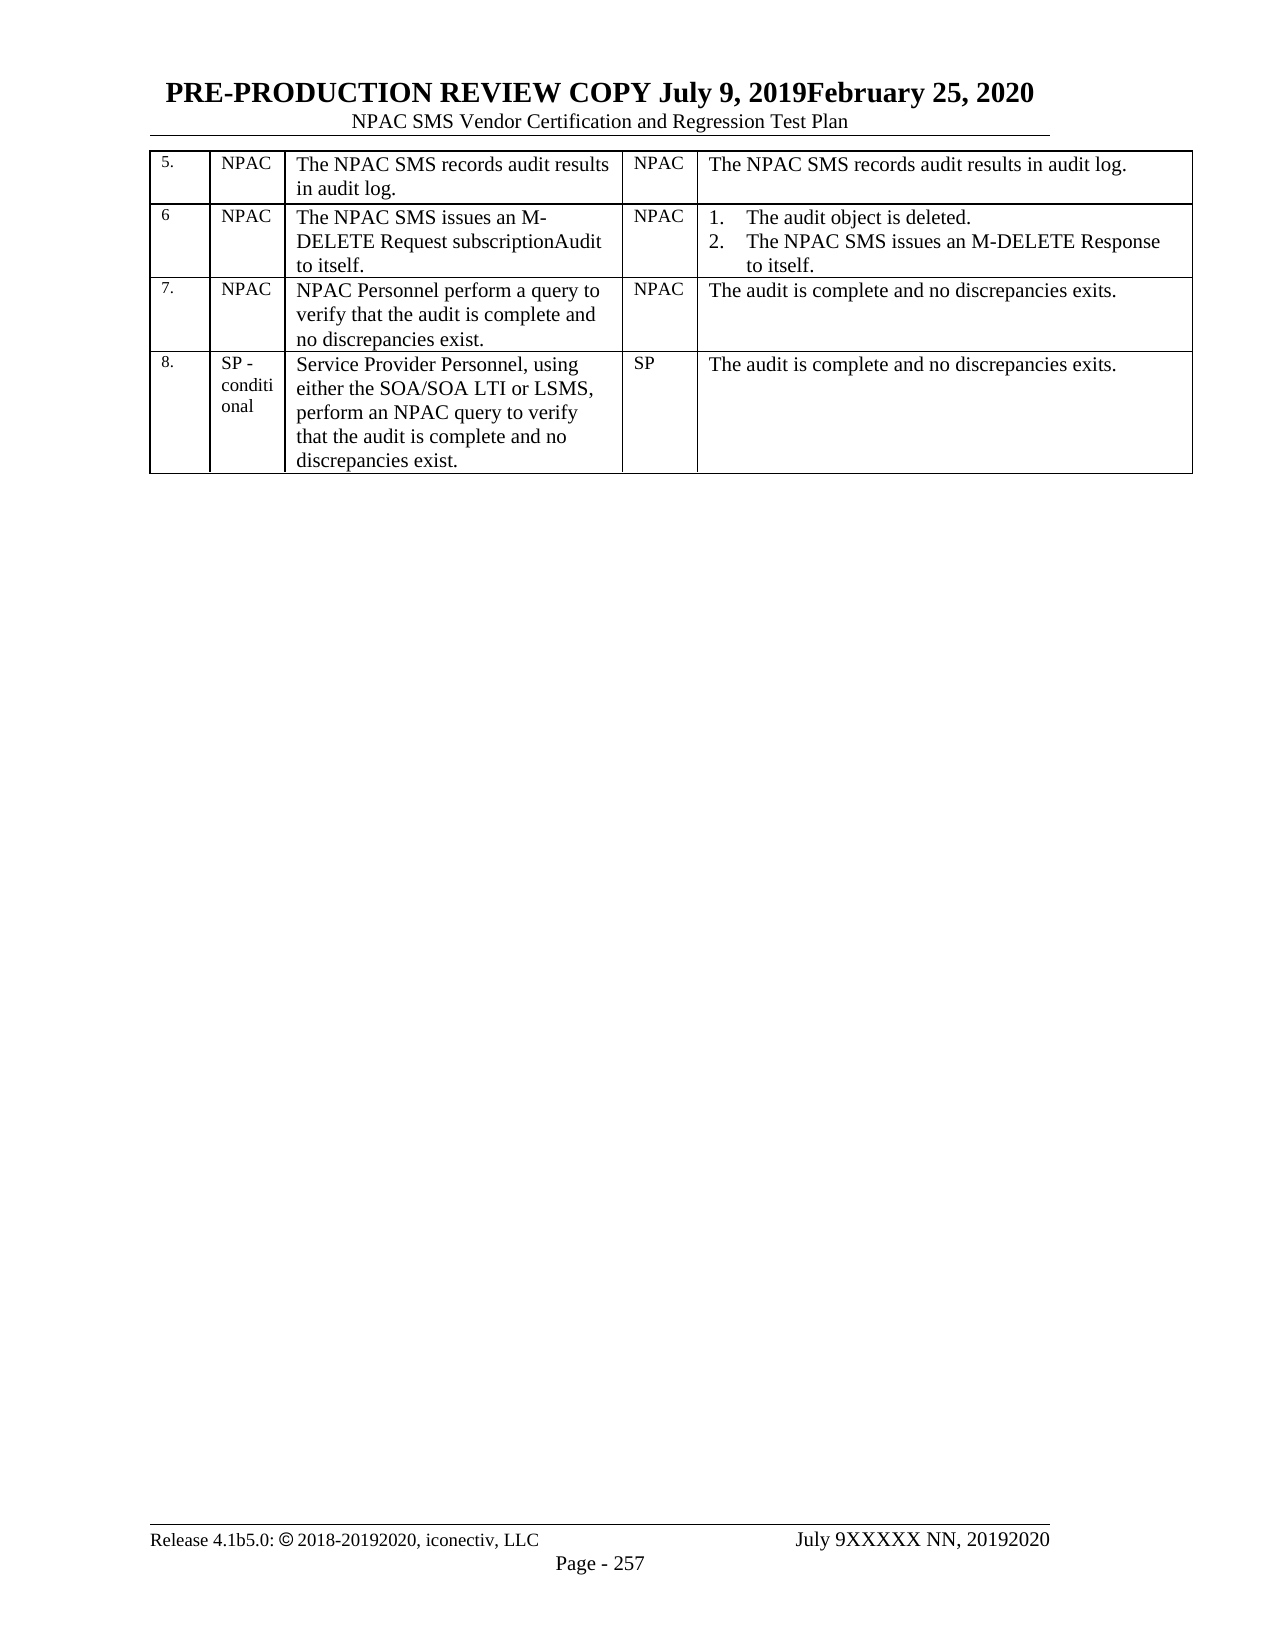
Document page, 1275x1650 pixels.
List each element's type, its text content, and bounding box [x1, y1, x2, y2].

table_cell 6 [151, 205, 209, 277]
table_cell NPAC [211, 278, 284, 351]
table_cell 8. [151, 352, 209, 472]
table_cell Service Provider Personnel, using either the SOA/SOA LTI or LSMS, perform an NPAC query to verify that the audit is complete and no discrepancies exist. [286, 352, 622, 472]
table_cell The audit is complete and no discrepancies exits. [698, 278, 1192, 351]
table_cell NPAC [623, 278, 697, 351]
table_cell NPAC [211, 205, 284, 277]
table_cell The NPAC SMS issues an M-DELETE Request subscriptionAudit to itself. [286, 205, 622, 277]
table_cell The audit object is deleted. The NPAC SMS issues an M-DELETE Response to itself. [698, 205, 1192, 277]
table_cell 7. [151, 278, 209, 351]
table_cell NPAC [623, 205, 697, 277]
table_cell SP - conditional [211, 352, 284, 472]
table_cell The NPAC SMS records audit results in audit log. [698, 152, 1192, 203]
table_cell The NPAC SMS records audit results in audit log. [286, 152, 622, 203]
table_cell NPAC Personnel perform a query to verify that the audit is complete and no discrepancies exist. [286, 278, 622, 351]
table_cell SP [623, 352, 697, 472]
table_cell The audit is complete and no discrepancies exits. [698, 352, 1192, 472]
table_cell NPAC [623, 152, 697, 203]
table_cell 5. [151, 152, 209, 203]
table_cell NPAC [211, 152, 284, 203]
